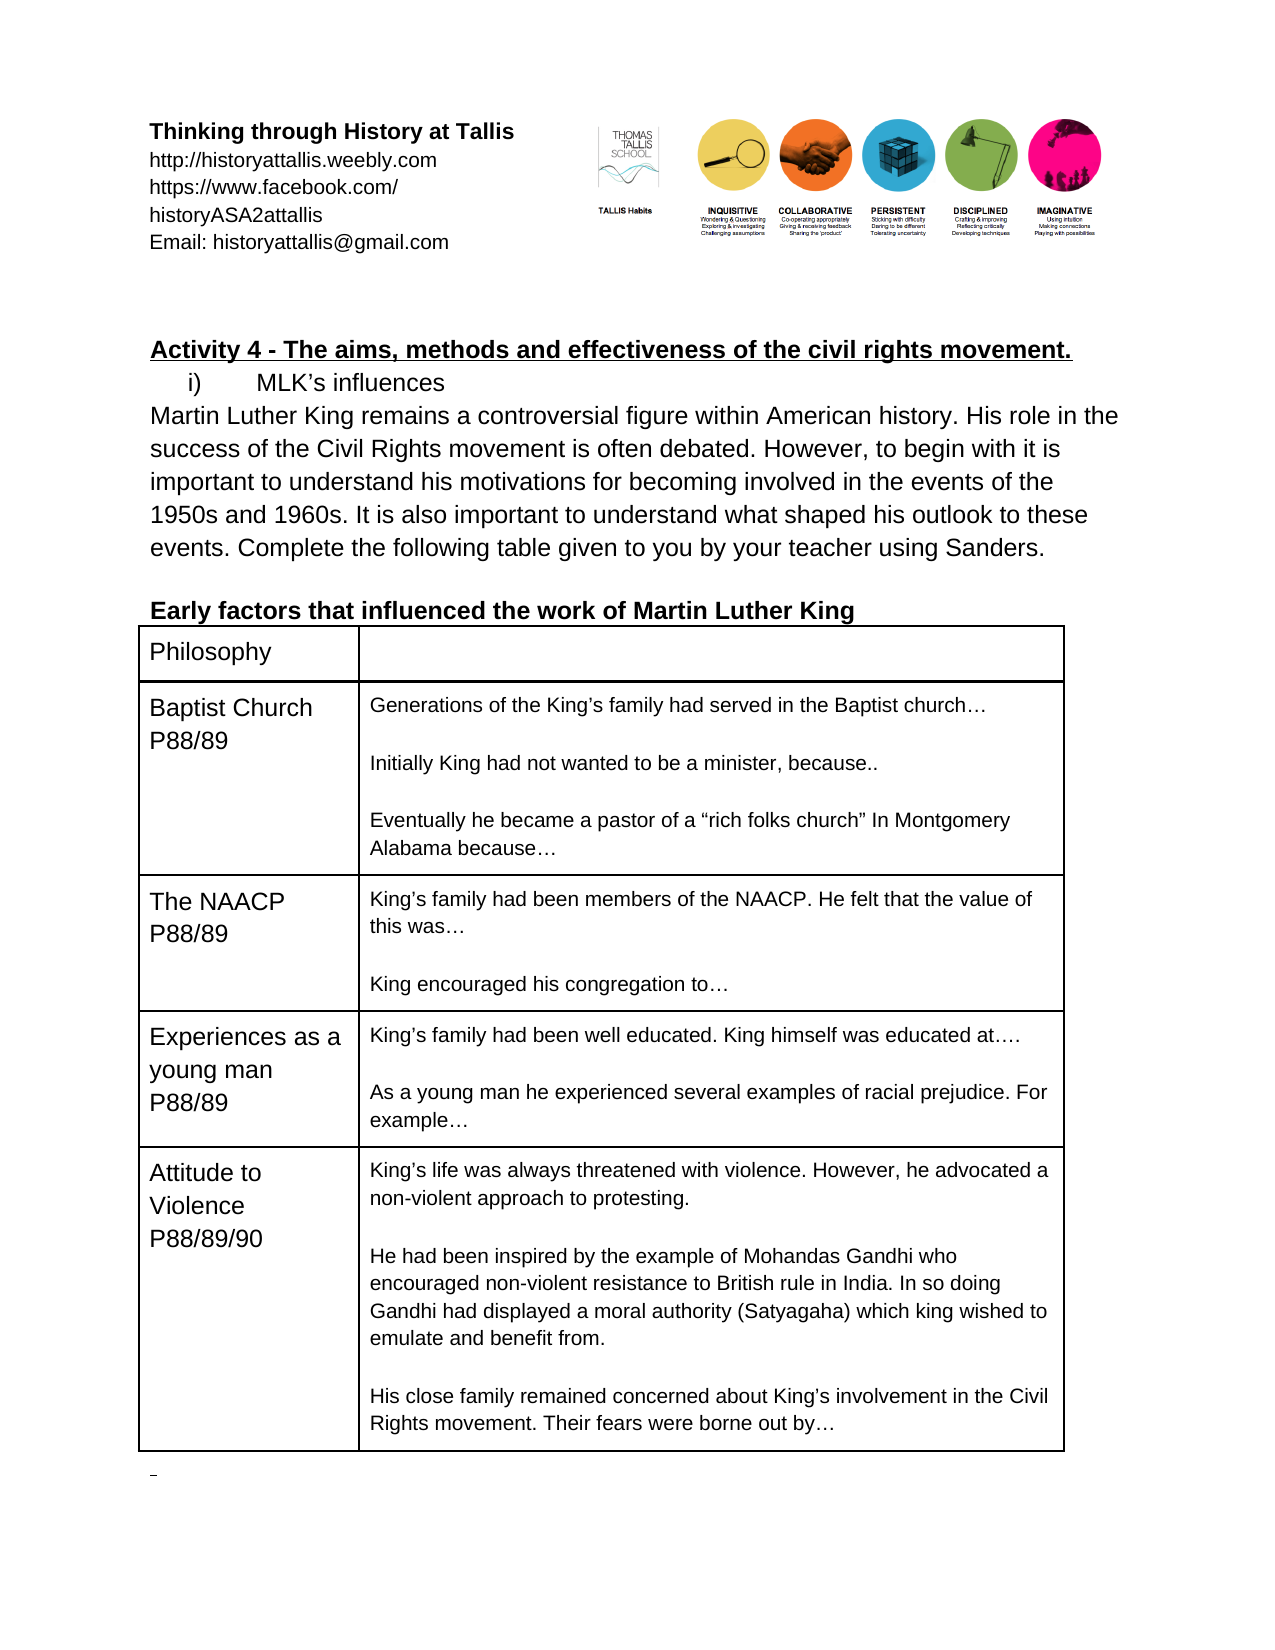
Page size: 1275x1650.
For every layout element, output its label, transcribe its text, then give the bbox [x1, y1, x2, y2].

table_cell Generations of the King’s family had served in the Baptist church… Initially King had not wanted to be a minister, because.. Eventually he became a pastor of a “rich folks church” In Montgomery Alabama because… [360, 683, 1063, 874]
text i) MLK’s influences [188, 368, 1125, 396]
text Activity 4 - The aims, methods and effectiveness of the civil rights movement. [150, 335, 1125, 363]
text Martin Luther King remains a controversial figure within American history. His role in the success of the Civil Rights movement is often debated. However, to begin with it is important to understand his motivations for becoming involved in the events of the 1950s and 1960s. It is also important to understand what shaped his outlook to these events. Complete the following table given to you by your teacher using Sanders. [150, 401, 1125, 562]
table_cell Attitude to Violence P88/89/90 [140, 1148, 358, 1449]
picture [594, 117, 1105, 240]
table_cell King’s family had been well educated. King himself was educated at…. As a young man he experienced several examples of racial prejudice. For example… [360, 1012, 1063, 1146]
table_header [360, 627, 1063, 680]
table_cell The NAACP P88/89 [140, 876, 358, 1010]
table_cell Experiences as a young man P88/89 [140, 1012, 358, 1146]
table_cell Baptist Church P88/89 [140, 683, 358, 874]
table_cell King’s life was always threatened with violence. However, he advocated a non-violent approach to protesting. He had been inspired by the example of Mohandas Gandhi who encouraged non-violent resistance to British rule in India. In so doing Gandhi had displayed a moral authority (Satyagaha) which king wished to emulate and benefit from. His close family remained concerned about King’s involvement in the Civil Rights movement. Their fears were borne out by… [360, 1148, 1063, 1449]
table_header Philosophy [140, 627, 358, 680]
table_cell King’s family had been members of the NAACP. He felt that the value of this was… King encouraged his congregation to… [360, 876, 1063, 1010]
subtitle Early factors that influenced the work of Martin Luther King [150, 596, 1125, 625]
